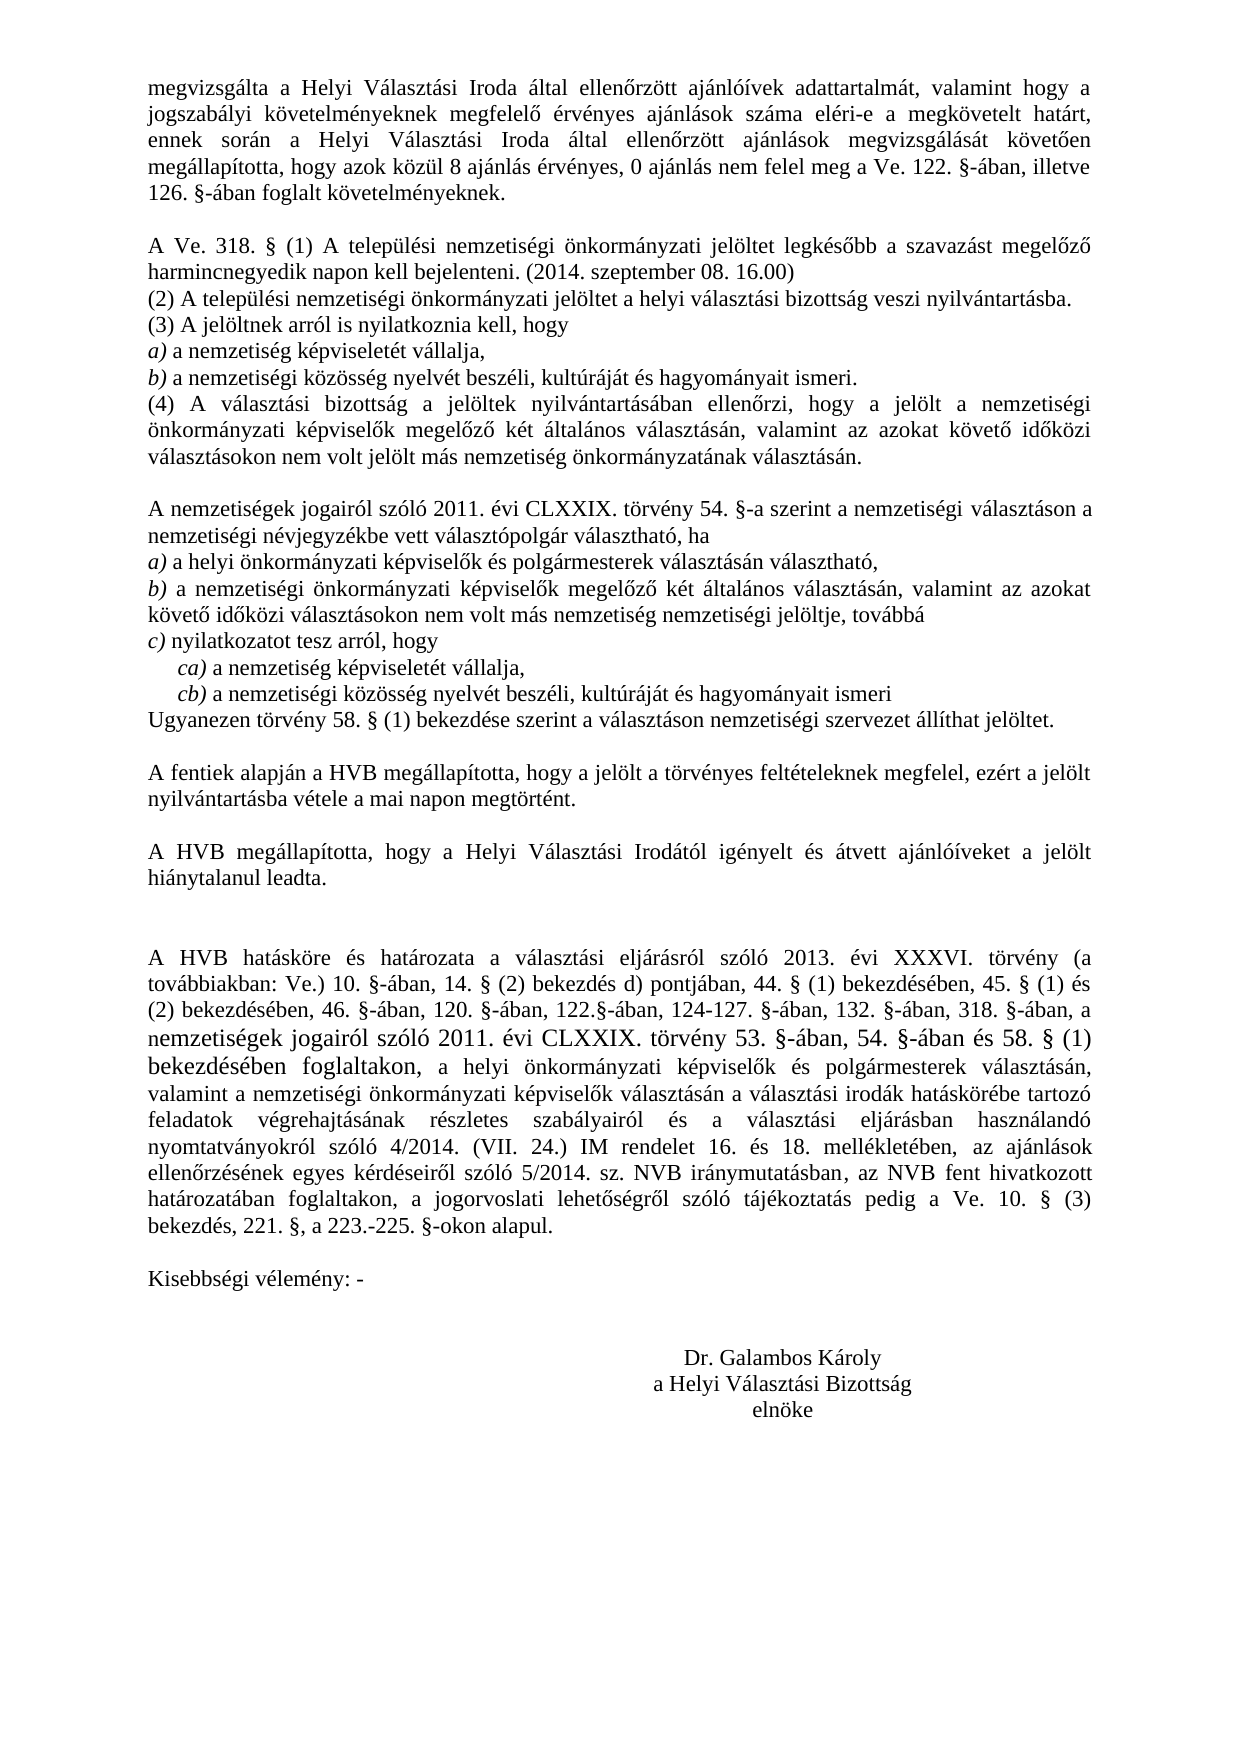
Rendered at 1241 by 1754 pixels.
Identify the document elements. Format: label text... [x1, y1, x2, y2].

text A HVB hatásköre és határozata a választási eljárásról szóló 2013. évi XXXVI. törvény (a továbbiakban: Ve.) 10. §-ában, 14. § (2) bekezdés d) pontjában, 44. § (1) bekezdésében, 45. § (1) és (2) bekezdésében, 46. §-ában, 120. §-ában, 122.§-ában, 124-127. §-ában, 132. §-ában, 318. §-ában, a nemzetiségek jogairól szóló 2011. évi CLXXIX. törvény 53. §-ában, 54. §-ában és 58. § (1) bekezdésében foglaltakon, a helyi önkormányzati képviselők és polgármesterek választásán, valamint a nemzetiségi önkormányzati képviselők választásán a választási irodák hatáskörébe tartozó feladatok végrehajtásának részletes szabályairól és a választási eljárásban használandó nyomtatványokról szóló 4/2014. (VII. 24.) IM rendelet 16. és 18. mellékletében, az ajánlások ellenőrzésének egyes kérdéseiről szóló 5/2014. sz. NVB iránymutatásban, az NVB fent hivatkozott határozatában foglaltakon, a jogorvoslati lehetőségről szóló tájékoztatás pedig a Ve. 10. § (3) bekezdés, 221. §, a 223.-225. §-okon alapul. [148, 943, 1093, 1238]
text ca) a nemzetiség képviseletét vállalja, [148, 654, 1093, 680]
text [148, 74, 1093, 206]
text Ugyanezen törvény 58. § (1) bekezdése szerint a választáson nemzetiségi szervezet állíthat jelöltet. [148, 706, 1093, 733]
text (3) A jelöltnek arról is nyilatkoznia kell, hogy [148, 311, 1093, 337]
text a Helyi Választási Bizottság [148, 1370, 1093, 1396]
text b) a nemzetiségi önkormányzati képviselők megelőző két általános választásán, valamint az azokat követő időközi választásokon nem volt más nemzetiség nemzetiségi jelöltje, továbbá [148, 574, 1093, 627]
text a) a helyi önkormányzati képviselők és polgármesterek választásán választható, [148, 548, 1093, 574]
text A Ve. 318. § (1) A települési nemzetiségi önkormányzati jelöltet legkésőbb a szavazást megelőző harmincnegyedik napon kell bejelenteni. (2014. szeptember 08. 16.00) [148, 232, 1093, 285]
text b) a nemzetiségi közösség nyelvét beszéli, kultúráját és hagyományait ismeri. [148, 364, 1093, 390]
text Dr. Galambos Károly [148, 1344, 1093, 1370]
text elnöke [148, 1396, 1093, 1423]
text (2) A települési nemzetiségi önkormányzati jelöltet a helyi választási bizottság veszi nyilvántartásba. [148, 285, 1087, 311]
text cb) a nemzetiségi közösség nyelvét beszéli, kultúráját és hagyományait ismeri [148, 680, 1093, 706]
text A HVB megállapította, hogy a Helyi Választási Irodától igényelt és átvett ajánlóíveket a jelölt hiánytalanul leadta. [148, 838, 1093, 891]
text A nemzetiségek jogairól szóló 2011. évi CLXXIX. törvény 54. §-a szerint a nemzetiségi választáson a nemzetiségi névjegyzékbe vett választópolgár választható, ha [148, 496, 1093, 548]
text (4) A választási bizottság a jelöltek nyilvántartásában ellenőrzi, hogy a jelölt a nemzetiségi önkormányzati képviselők megelőző két általános választásán, valamint az azokat követő időközi választásokon nem volt jelölt más nemzetiség önkormányzatának választásán. [148, 390, 1093, 469]
text A fentiek alapján a HVB megállapította, hogy a jelölt a törvényes feltételeknek megfelel, ezért a jelölt nyilvántartásba vétele a mai napon megtörtént. [148, 759, 1093, 812]
text a) a nemzetiség képviseletét vállalja, [148, 337, 1093, 364]
text c) nyilatkozatot tesz arról, hogy [148, 627, 1093, 654]
text Kisebbségi vélemény: - [148, 1264, 1093, 1291]
